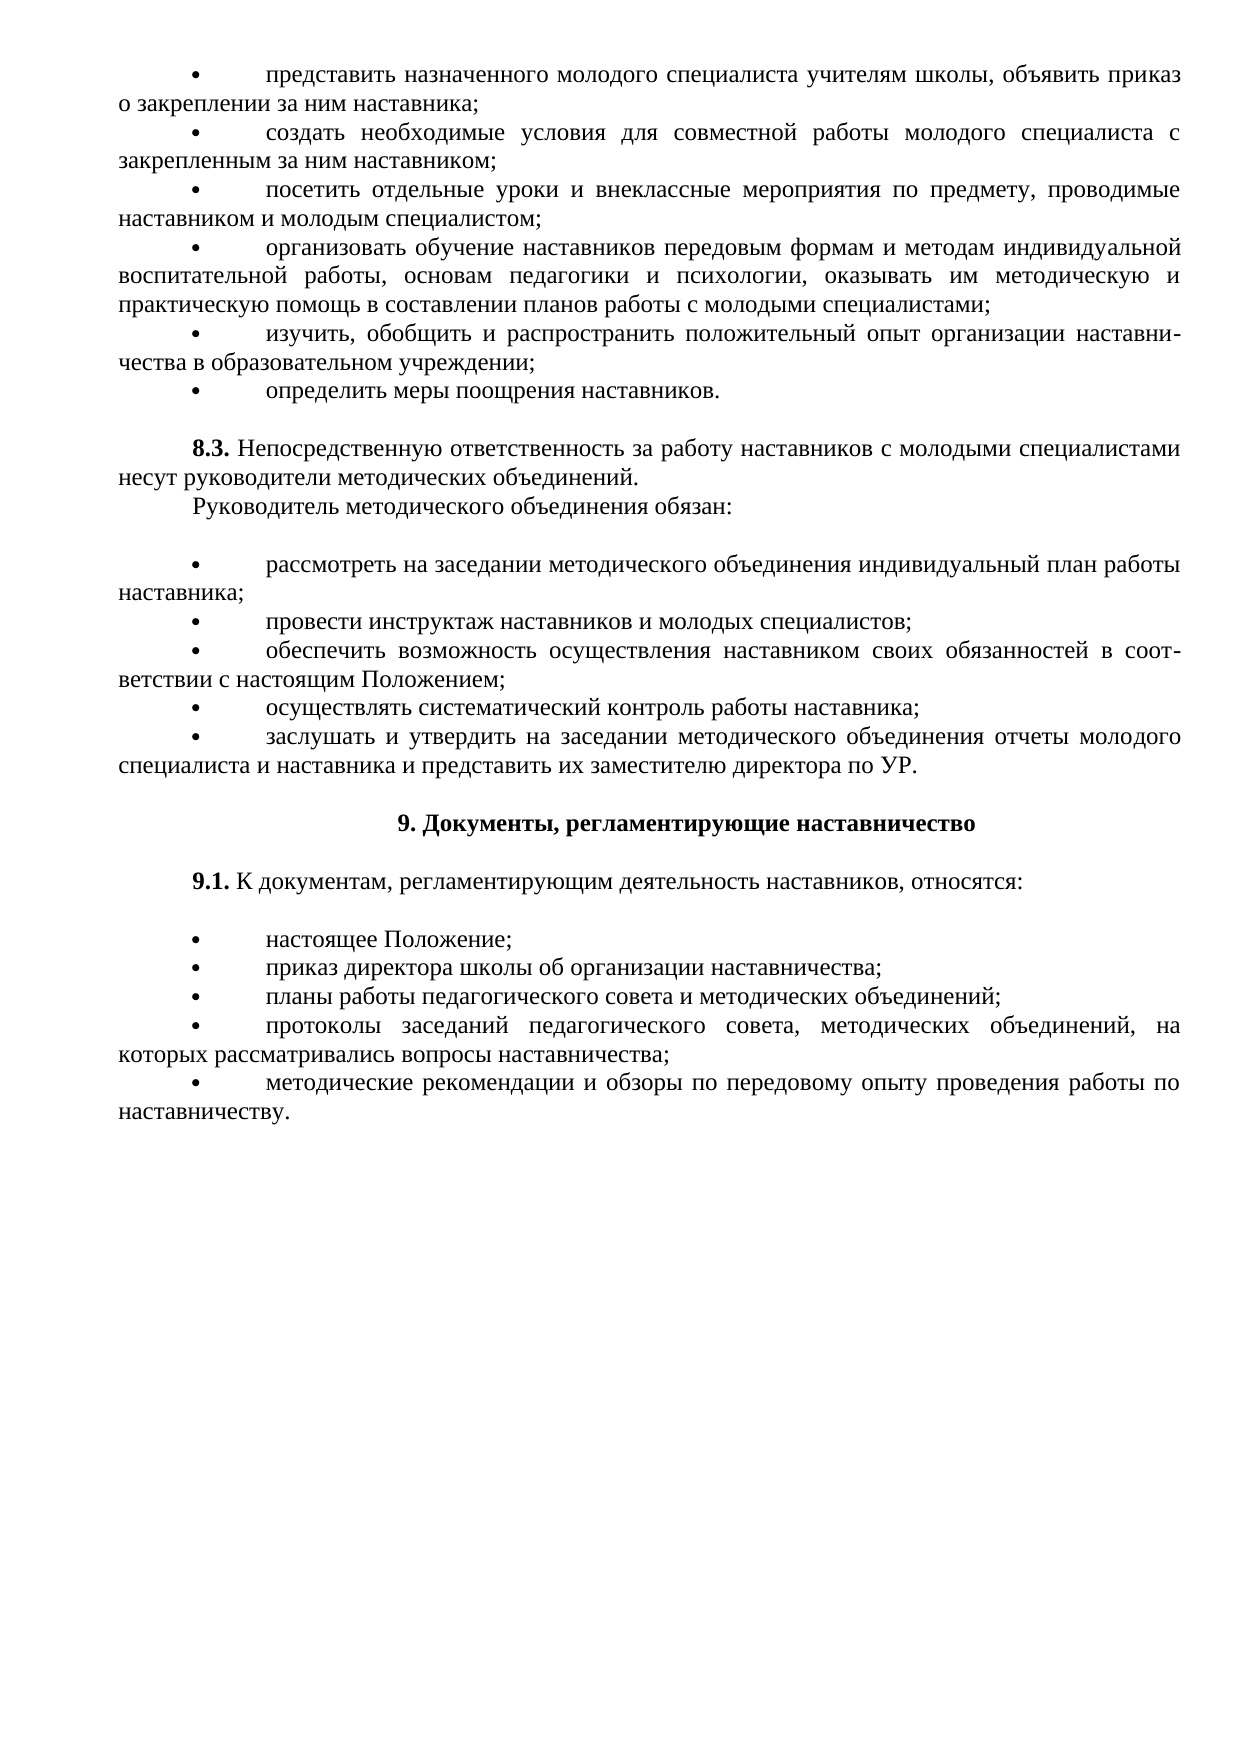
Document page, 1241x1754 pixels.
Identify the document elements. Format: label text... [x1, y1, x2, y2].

list провести инструктаж наставников и молодых специалистов; [118, 606, 1181, 635]
list осуществлять систематический контроль работы наставника; [118, 692, 1181, 721]
list посетить отдельные уроки и внеклассные мероприятия по предмету, проводимые наставником и молодым специалистом; [118, 174, 1181, 232]
list заслушать и утвердить на заседании методического объединения отчеты молодого специалиста и наставника и представить их заместителю директора по УР. [118, 721, 1181, 779]
text 9.1. К документам, регламентирующим деятельность наставников, относятся: [118, 866, 1181, 894]
list протоколы заседаний педагогического совета, методических объединений, на которых рассматривались вопросы наставничества; [118, 1010, 1181, 1067]
text 9. Документы, регламентирующие наставничество [118, 808, 1181, 837]
list организовать обучение наставников передовым формам и методам индивидуальной воспитательной работы, основам педагогики и психологии, оказывать им методическую и практическую помощь в составлении планов работы с молодыми специалистами; [118, 232, 1181, 318]
list рассмотреть на заседании методического объединения индивидуальный план работы наставника; [118, 549, 1181, 606]
list планы работы педагогического совета и методических объединений; [118, 981, 1181, 1010]
text 8.3. Непосредственную ответственность за работу наставников с молодыми специалистами несут руководители методических объединений. [118, 433, 1181, 491]
list создать необходимые условия для совместной работы молодого специалиста с закрепленным за ним наставником; [118, 117, 1181, 174]
list представить назначенного молодого специалиста учителям школы, объявить приказ о закреплении за ним наставника; [118, 59, 1181, 117]
list обеспечить возможность осуществления наставником своих обязанностей в соответствии с настоящим Положением; [118, 635, 1181, 692]
list определить меры поощрения наставников. [118, 375, 1181, 404]
list методические рекомендации и обзоры по передовому опыту проведения работы по наставничеству. [118, 1067, 1181, 1125]
list приказ директора школы об организации наставничества; [118, 952, 1181, 981]
text Руководитель методического объединения обязан: [118, 491, 1181, 519]
list настоящее Положение; [118, 924, 1181, 952]
list изучить, обобщить и распространить положительный опыт организации наставничества в образовательном учреждении; [118, 318, 1181, 375]
